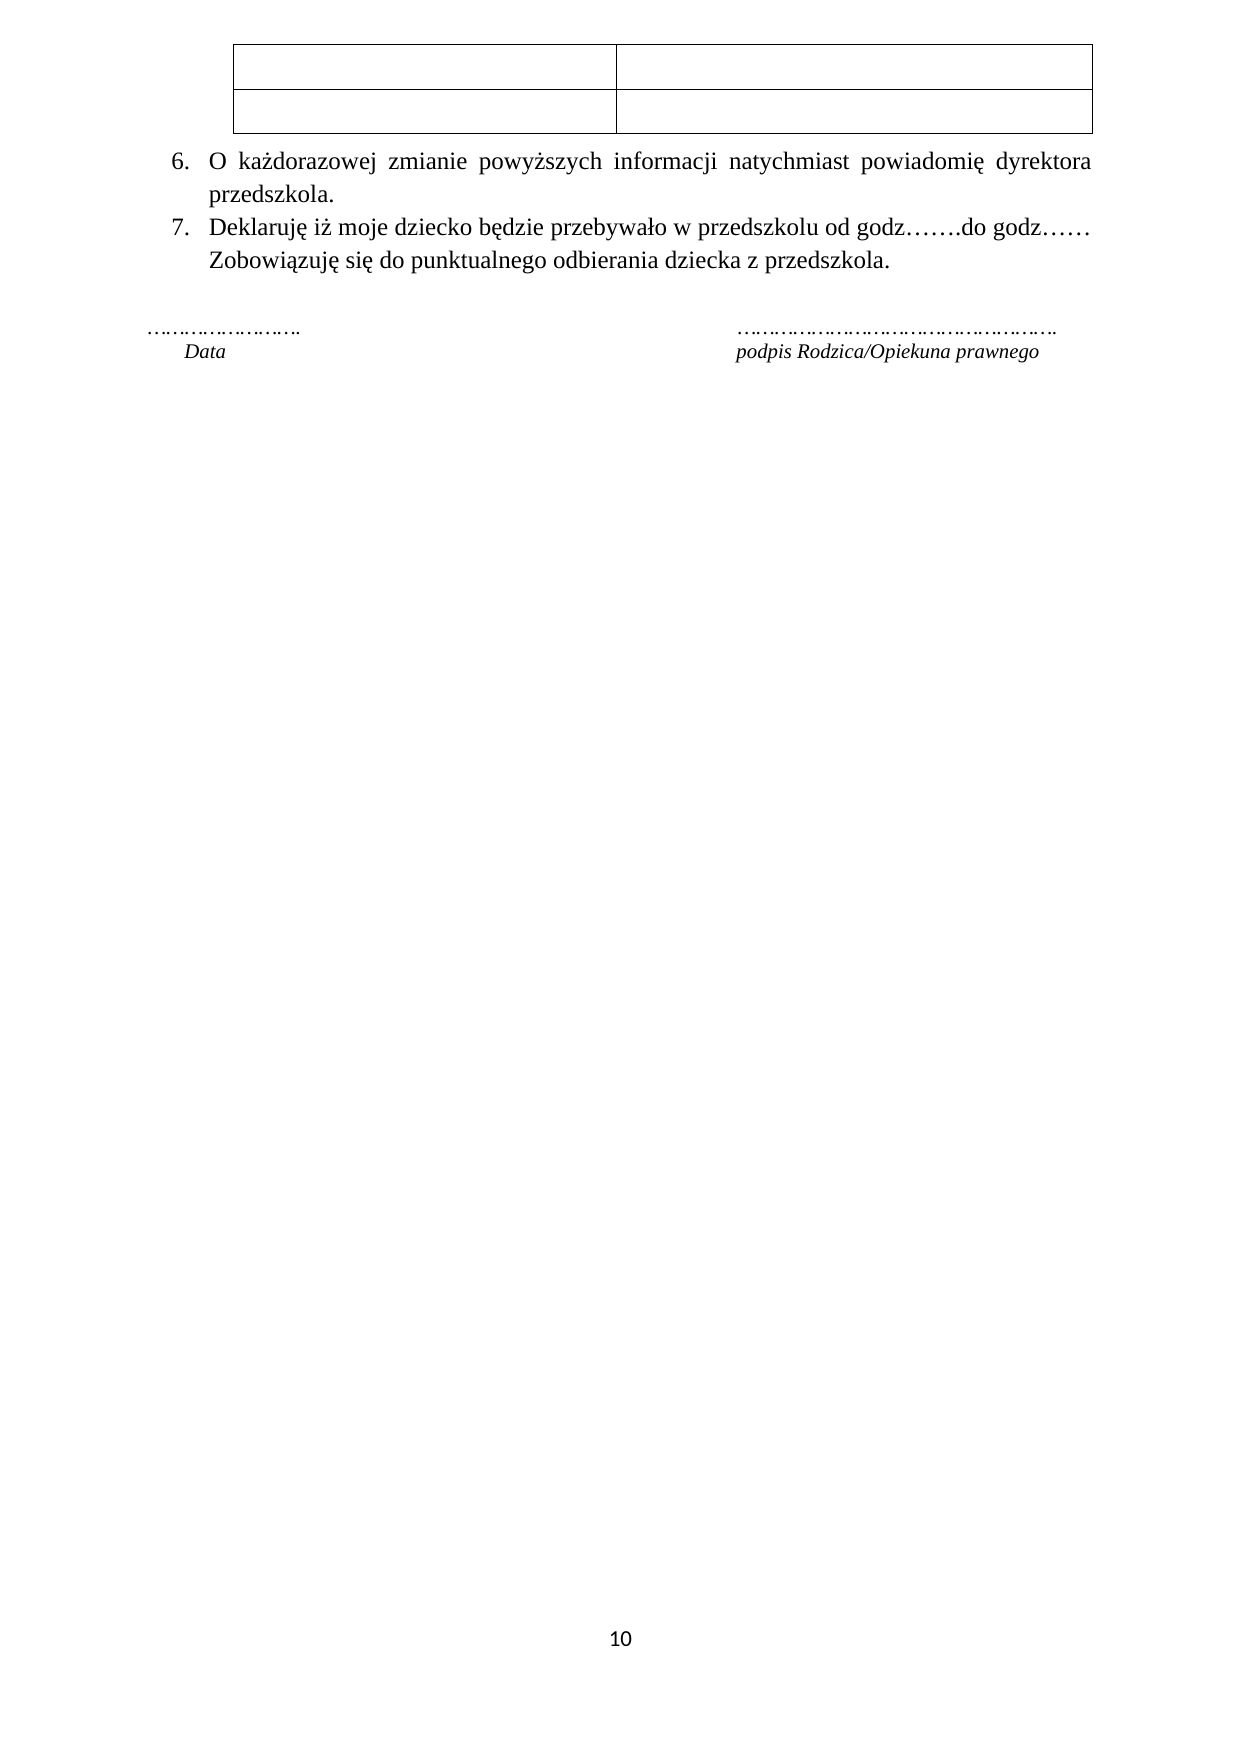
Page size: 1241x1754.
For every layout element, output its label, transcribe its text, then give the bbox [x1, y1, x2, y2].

text Data podpis Rodzica/Opiekuna prawnego [148, 339, 1093, 363]
list O każdorazowej zmianie powyższych informacji natychmiast powiadomię dyrektora przedszkola. [171, 146, 1093, 208]
table_cell [234, 90, 616, 132]
table_cell [617, 90, 1092, 132]
table_cell [234, 45, 616, 88]
text ……………………. ……………………………………………. [148, 315, 1093, 339]
table_cell [617, 45, 1092, 88]
list Deklaruję iż moje dziecko będzie przebywało w przedszkolu od godz…….do godz…… Zobowiązuję się do punktualnego odbierania dziecka z przedszkola. [171, 212, 1093, 274]
